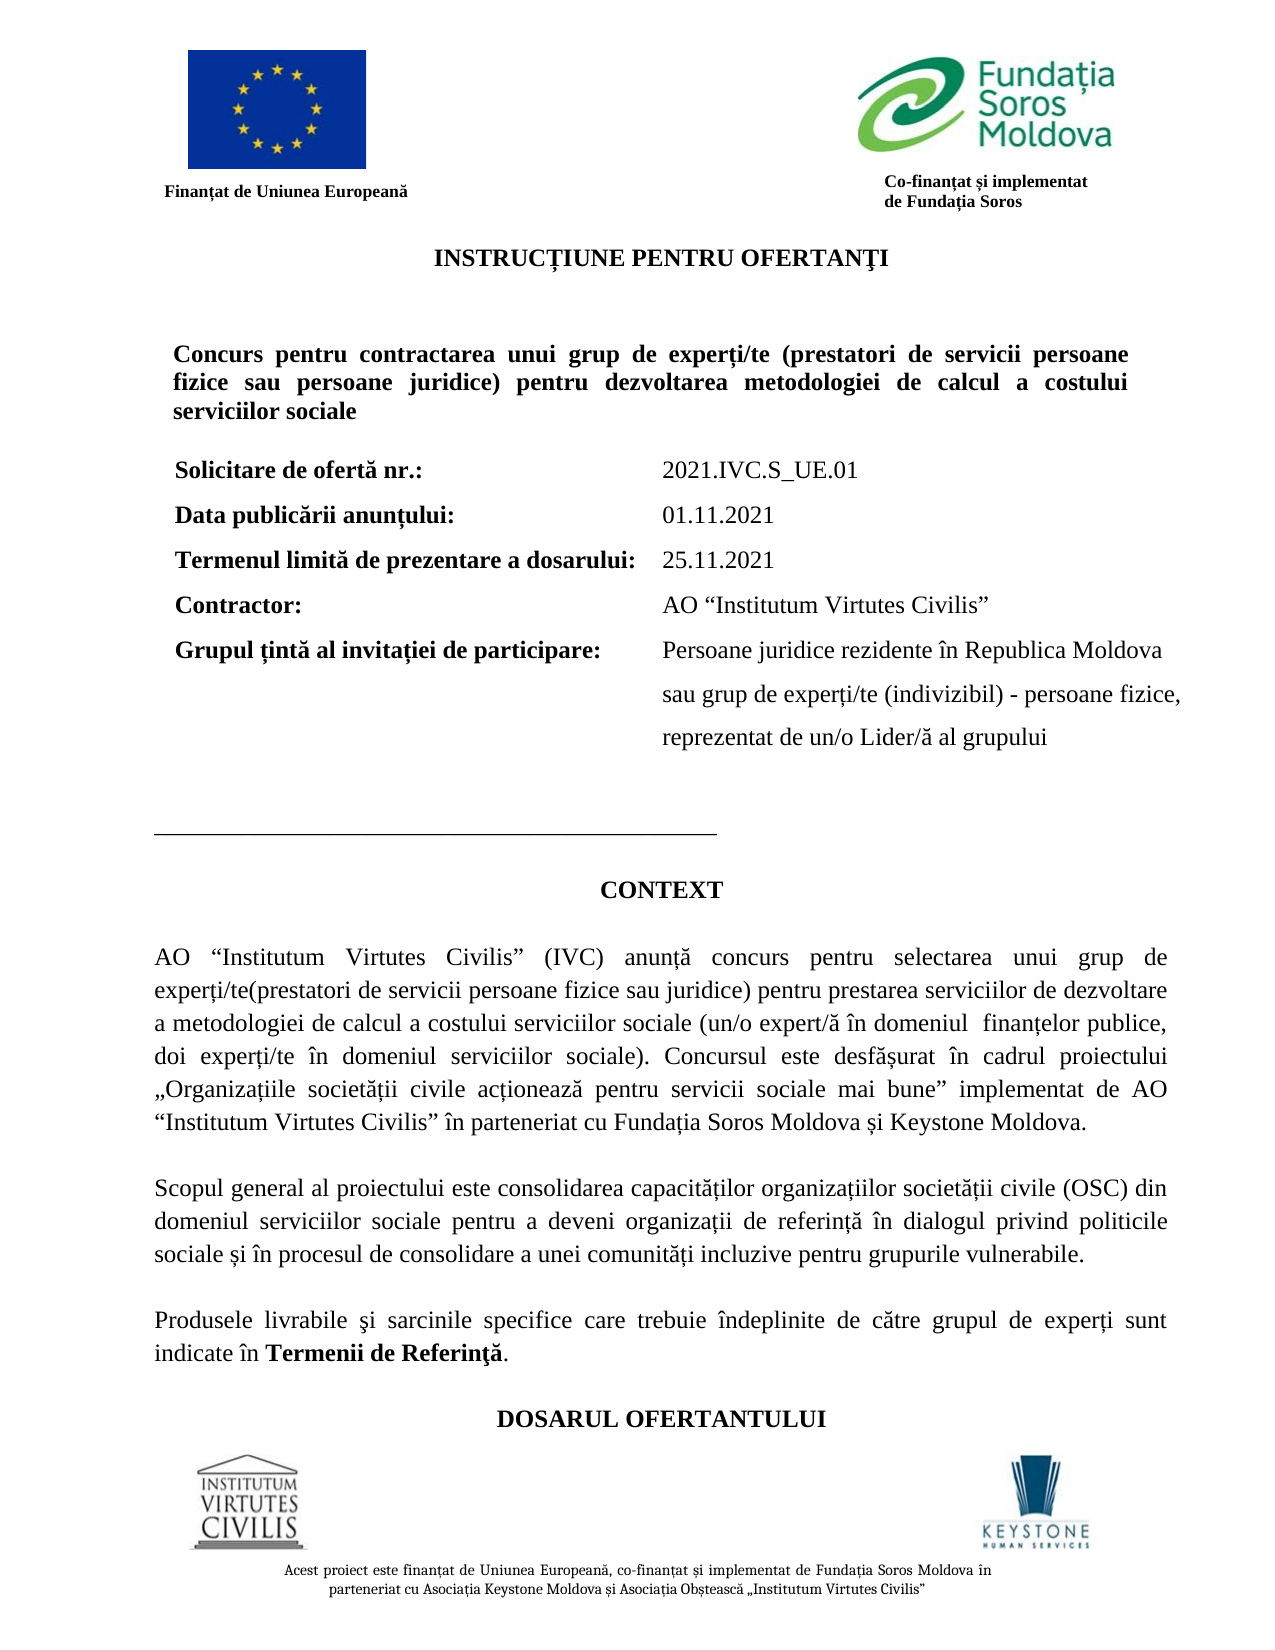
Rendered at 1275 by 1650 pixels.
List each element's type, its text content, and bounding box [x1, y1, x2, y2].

table_cell Data publicării anunțului: [173, 499, 660, 544]
text Concurs pentru contractarea unui grup de experți/te (prestatori de servicii persoane fizice sau persoane juridice) pentru dezvoltarea metodologiei de calcul a costului serviciilor sociale [173, 339, 1129, 425]
table_header Solicitare de ofertă nr.: [173, 454, 660, 499]
text DOSARUL OFERTANTULUI [154, 1404, 1169, 1433]
table_cell 01.11.2021 [660, 499, 1193, 544]
table_cell Contractor: [173, 589, 660, 634]
table_cell AO “Institutum Virtutes Civilis” [660, 589, 1193, 634]
text Produsele livrabile şi sarcinile specifice care trebuie îndeplinite de către grupul de experți sunt indicate în Termenii de Referinţă. [154, 1305, 1169, 1367]
table_cell Termenul limită de prezentare a dosarului: [173, 544, 660, 589]
table_cell 25.11.2021 [660, 544, 1193, 589]
text CONTEXT [154, 876, 1169, 904]
text Scopul general al proiectului este consolidarea capacităților organizațiilor societății civile (OSC) din domeniul serviciilor sociale pentru a deveni organizații de referință în dialogul privind politicile sociale și în procesul de consolidare a unei comunități incluzive pentru grupurile vulnerabile. [154, 1173, 1169, 1268]
picture [188, 50, 367, 169]
table_cell Persoane juridice rezidente în Republica Moldova sau grup de experți/te (indivizibil) - persoane fizice, reprezentat de un/o Lider/ă al grupului [660, 634, 1193, 809]
table_header 2021.IVC.S_UE.01 [660, 454, 1193, 499]
text AO “Institutum Virtutes Civilis” (IVC) anunță concurs pentru selectarea unui grup de experți/te(prestatori de servicii persoane fizice sau juridice) pentru prestarea serviciilor de dezvoltare a metodologiei de calcul a costului serviciilor sociale (un/o expert/ă în domeniul finanțelor publice, doi experți/te în domeniul serviciilor sociale). Concursul este desfășurat în cadrul proiectului „Organizațiile societății civile acționează pentru servicii sociale mai bune” implementat de AO “Institutum Virtutes Civilis” în parteneriat cu Fundația Soros Moldova și Keystone Moldova. [154, 942, 1169, 1136]
text _____________________________________________ [154, 809, 1169, 838]
picture [857, 56, 1115, 152]
table_cell Grupul țintă al invitației de participare: [173, 634, 660, 809]
picture [189, 1454, 1091, 1549]
text INSTRUCȚIUNE PENTRU OFERTANŢI [154, 243, 1169, 272]
